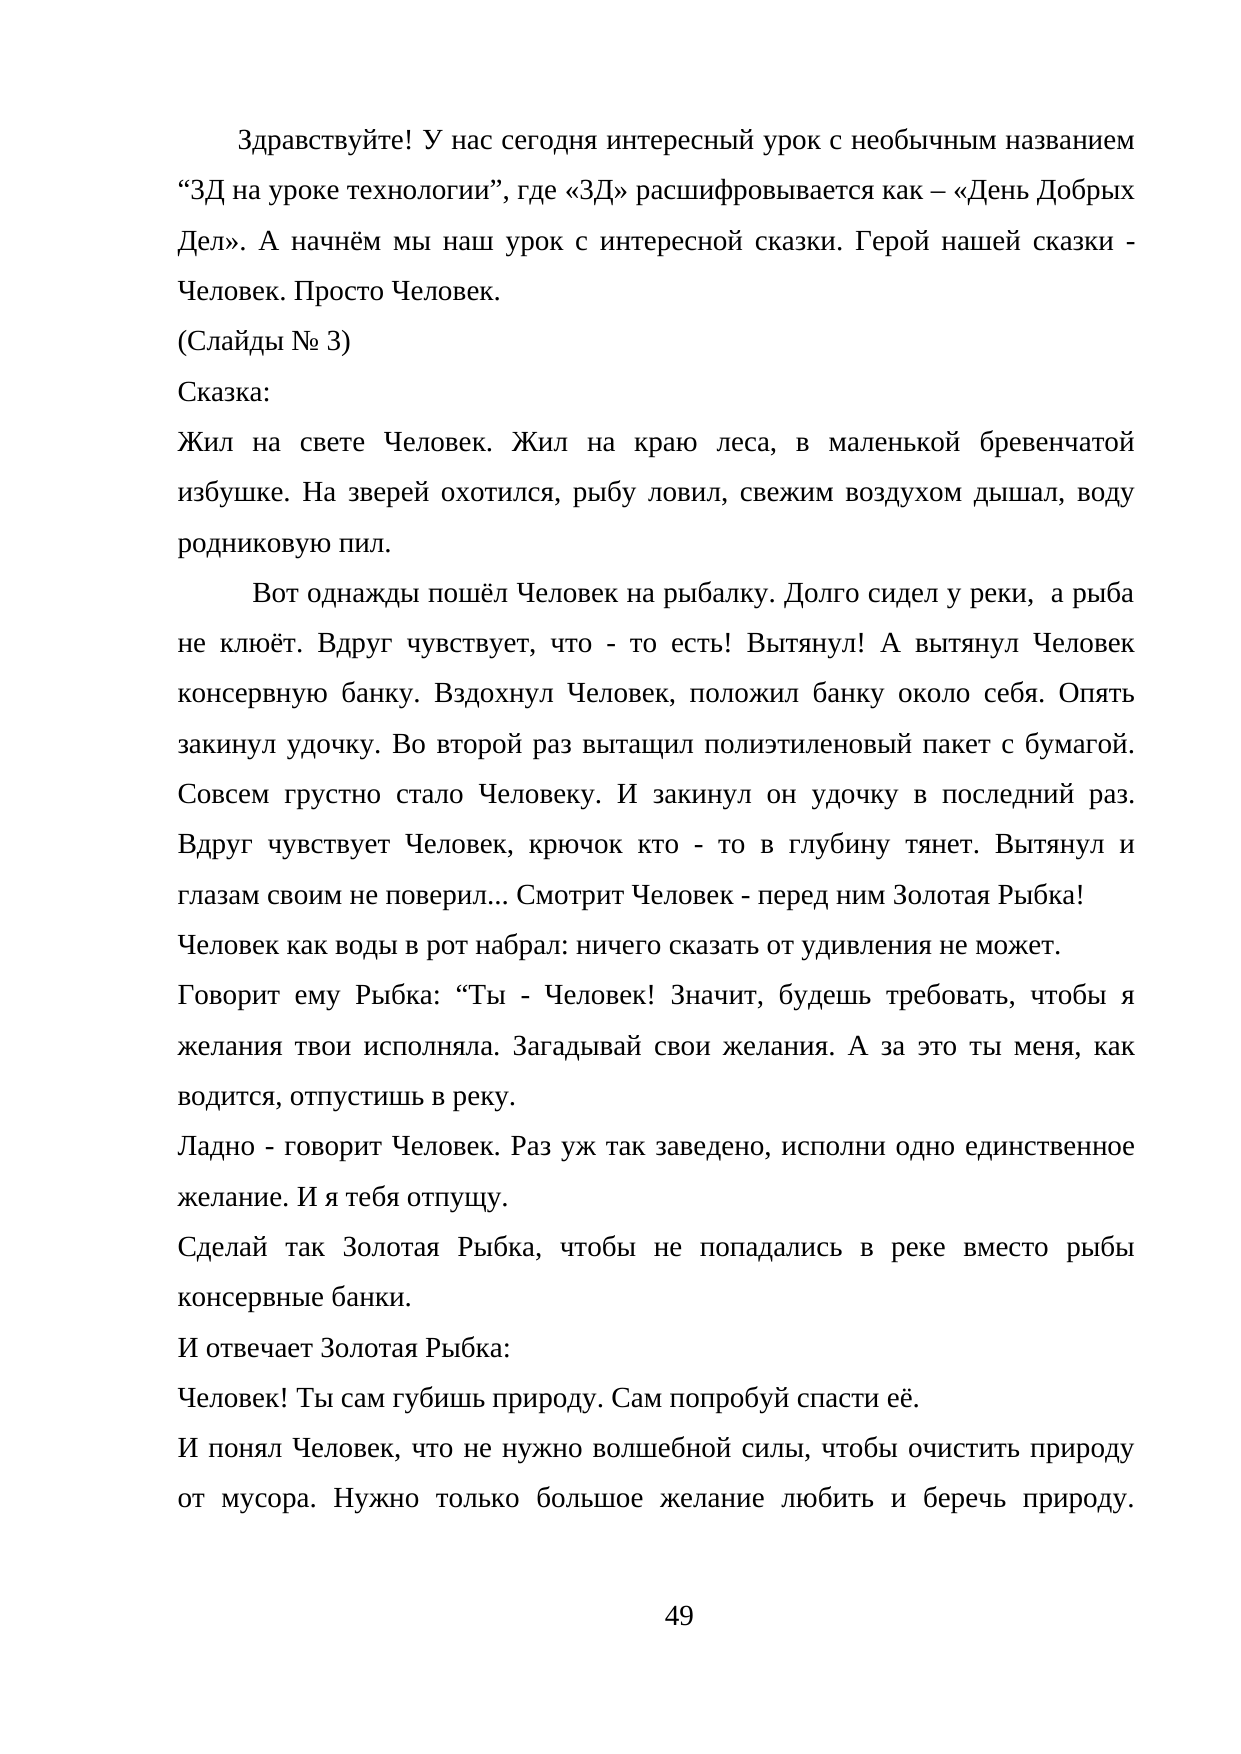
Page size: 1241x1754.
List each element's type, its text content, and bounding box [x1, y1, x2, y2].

text Человек! Ты сам губишь природу. Сам попробуй спасти её. [177, 1380, 1136, 1413]
text И отвечает Золотая Рыбка: [177, 1330, 1136, 1363]
text Здравствуйте! У нас сегодня интересный урок с необычным названием “3Д на уроке технологии”, где «3Д» расшифровывается как – «День Добрых Дел». А начнём мы наш урок с интересной сказки. Герой нашей сказки - Человек. Просто Человек. [177, 122, 1136, 307]
text Жил на свете Человек. Жил на краю леса, в маленькой бревенчатой избушке. На зверей охотился, рыбу ловил, свежим воздухом дышал, воду родниковую пил. [177, 424, 1136, 558]
text Сказка: [177, 374, 1136, 407]
text Человек как воды в рот набрал: ничего сказать от удивления не может. [177, 927, 1136, 961]
text Говорит ему Рыбка: “Ты - Человек! Значит, будешь требовать, чтобы я желания твои исполняла. Загадывай свои желания. А за это ты меня, как водится, отпустишь в реку. [177, 977, 1136, 1112]
text Сделай так Золотая Рыбка, чтобы не попадались в реке вместо рыбы консервные банки. [177, 1229, 1136, 1313]
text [177, 1430, 1136, 1514]
text Вот однажды пошёл Человек на рыбалку. Долго сидел у реки, а рыба не клюёт. Вдруг чувствует, что - то есть! Вытянул! А вытянул Человек консервную банку. Вздохнул Человек, положил банку около себя. Опять закинул удочку. Во второй раз вытащил полиэтиленовый пакет с бумагой. Совсем грустно стало Человеку. И закинул он удочку в последний раз. Вдруг чувствует Человек, крючок кто - то в глубину тянет. Вытянул и глазам своим не поверил... Смотрит Человек - перед ним Золотая Рыбка! [177, 575, 1136, 910]
text (Слайды № 3) [177, 323, 1136, 357]
text Ладно - говорит Человек. Раз уж так заведено, исполни одно единственное желание. И я тебя отпущу. [177, 1128, 1136, 1212]
